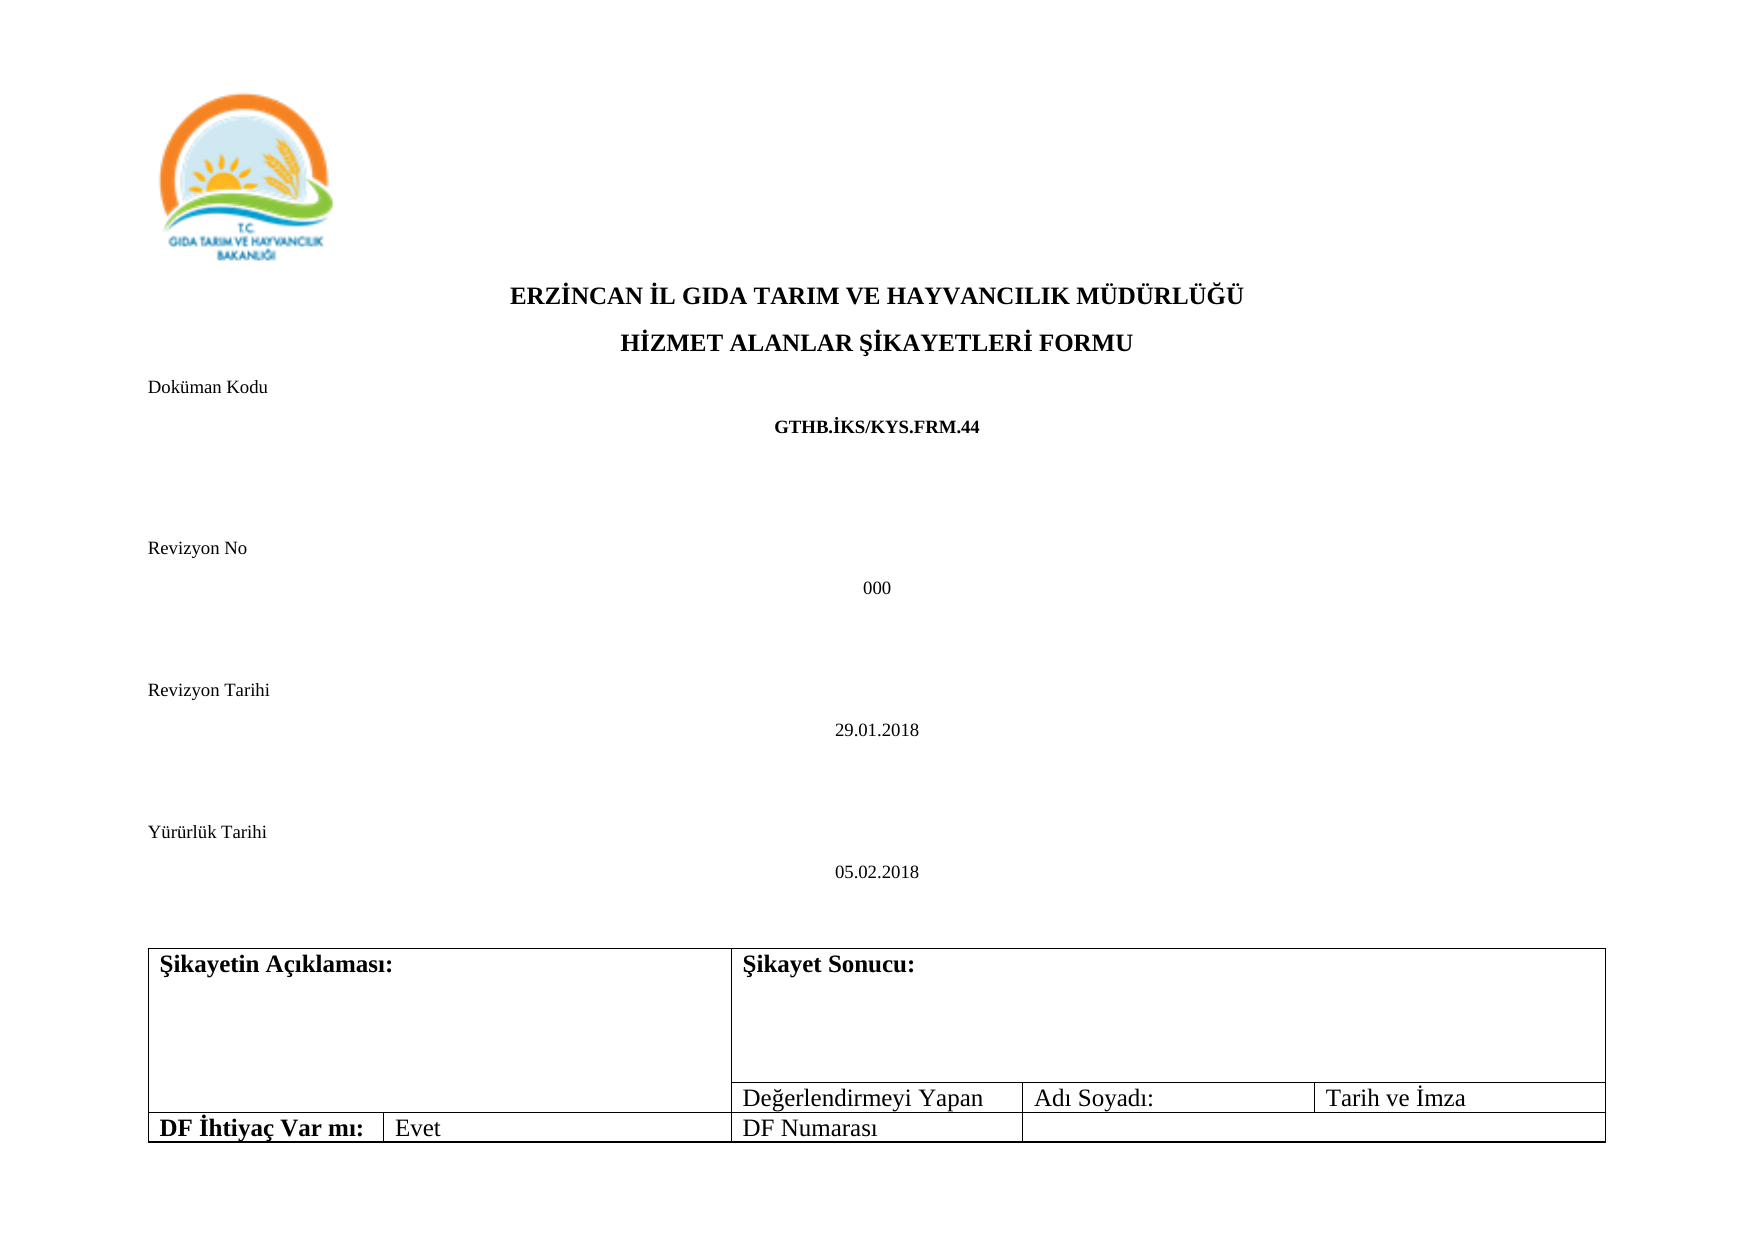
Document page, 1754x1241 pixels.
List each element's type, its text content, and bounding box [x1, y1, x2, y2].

table_cell DF İhtiyaç Var mı: [149, 1113, 383, 1141]
table_cell Değerlendirmeyi Yapan [732, 1083, 1022, 1112]
picture [147, 73, 345, 281]
table_cell Adı Soyadı: [1023, 1083, 1314, 1112]
table_cell Tarih ve İmza [1315, 1083, 1605, 1112]
table_cell Şikayet Sonucu: [732, 949, 1605, 1082]
table_cell DF Numarası [732, 1113, 1022, 1141]
table_cell Şikayetin Açıklaması: [149, 949, 731, 1112]
table_cell Evet Hayır [384, 1113, 731, 1141]
table_cell [1023, 1113, 1605, 1141]
